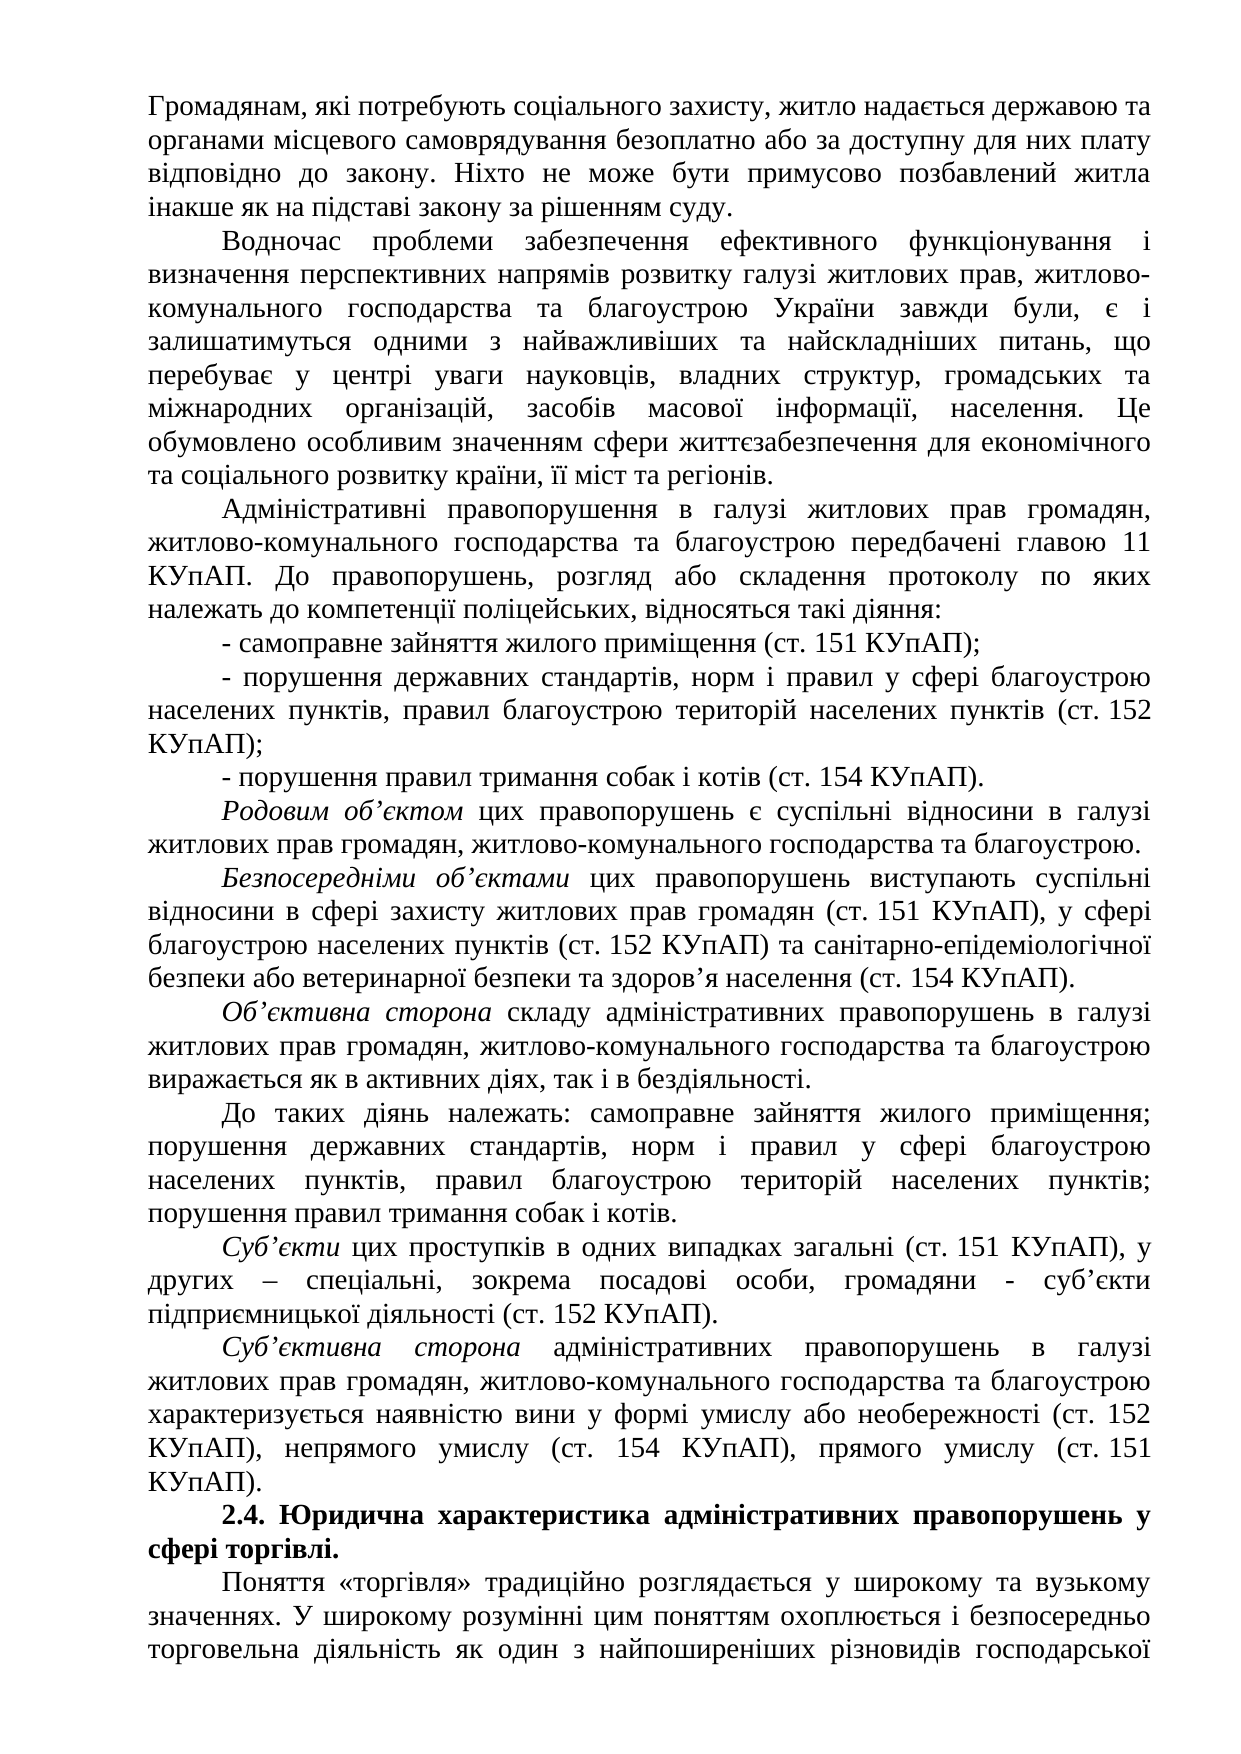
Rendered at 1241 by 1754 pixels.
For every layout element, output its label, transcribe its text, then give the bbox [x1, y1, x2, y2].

text Родовим об’єктом цих правопорушень є суспільні відносини в галузі житлових прав громадян, житлово-комунального господарства та благоустрою. [148, 793, 1152, 860]
text Адміністративні правопорушення в галузі житлових прав громадян, житлово-комунального господарства та благоустрою передбачені главою 11 КУпАП. До правопорушень, розгляд або складення протоколу по яких належать до компетенції поліцейських, відносяться такі діяння: [148, 491, 1152, 625]
text - порушення державних стандартів, норм і правил у сфері благоустрою населених пунктів, правил благоустрою територій населених пунктів (ст. 152 КУпАП); [148, 659, 1152, 759]
text Безпосередніми об’єктами цих правопорушень виступають суспільні відносини в сфері захисту житлових прав громадян (ст. 151 КУпАП), у сфері благоустрою населених пунктів (ст. 152 КУпАП) та санітарно-епідеміологічної безпеки або ветеринарної безпеки та здоров’я населення (ст. 154 КУпАП). [148, 860, 1152, 994]
text Суб’єктивна сторона адміністративних правопорушень в галузі житлових прав громадян, житлово-комунального господарства та благоустрою характеризується наявністю вини у формі умислу або необережності (ст. 152 КУпАП), непрямого умислу (ст. 154 КУпАП), прямого умислу (ст. 151 КУпАП). [148, 1329, 1152, 1497]
text 2.4. Юридична характеристика адміністративних правопорушень у сфері торгівлі. [148, 1497, 1152, 1564]
text Водночас проблеми забезпечення ефективного функціонування і визначення перспективних напрямів розвитку галузі житлових прав, житлово-комунального господарства та благоустрою України завжди були, є і залишатимуться одними з найважливіших та найскладніших питань, що перебуває у центрі уваги науковців, владних структур, громадських та міжнародних організацій, засобів масової інформації, населення. Це обумовлено особливим значенням сфери життєзабезпечення для економічного та соціального розвитку країни, її міст та регіонів. [148, 223, 1152, 491]
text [148, 1564, 1152, 1665]
text Об’єктивна сторона складу адміністративних правопорушень в галузі житлових прав громадян, житлово-комунального господарства та благоустрою виражається як в активних діях, так і в бездіяльності. [148, 994, 1152, 1095]
text - порушення правил тримання собак і котів (ст. 154 КУпАП). [148, 759, 1152, 793]
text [148, 88, 1152, 223]
text До таких діянь належать: самоправне зайняття жилого приміщення; порушення державних стандартів, норм і правил у сфері благоустрою населених пунктів, правил благоустрою територій населених пунктів; порушення правил тримання собак і котів. [148, 1095, 1152, 1229]
text Суб’єкти цих проступків в одних випадках загальні (ст. 151 КУпАП), у других – спеціальні, зокрема посадові особи, громадяни - суб’єкти підприємницької діяльності (ст. 152 КУпАП). [148, 1229, 1152, 1329]
text - самоправне зайняття жилого приміщення (ст. 151 КУпАП); [148, 625, 1152, 659]
